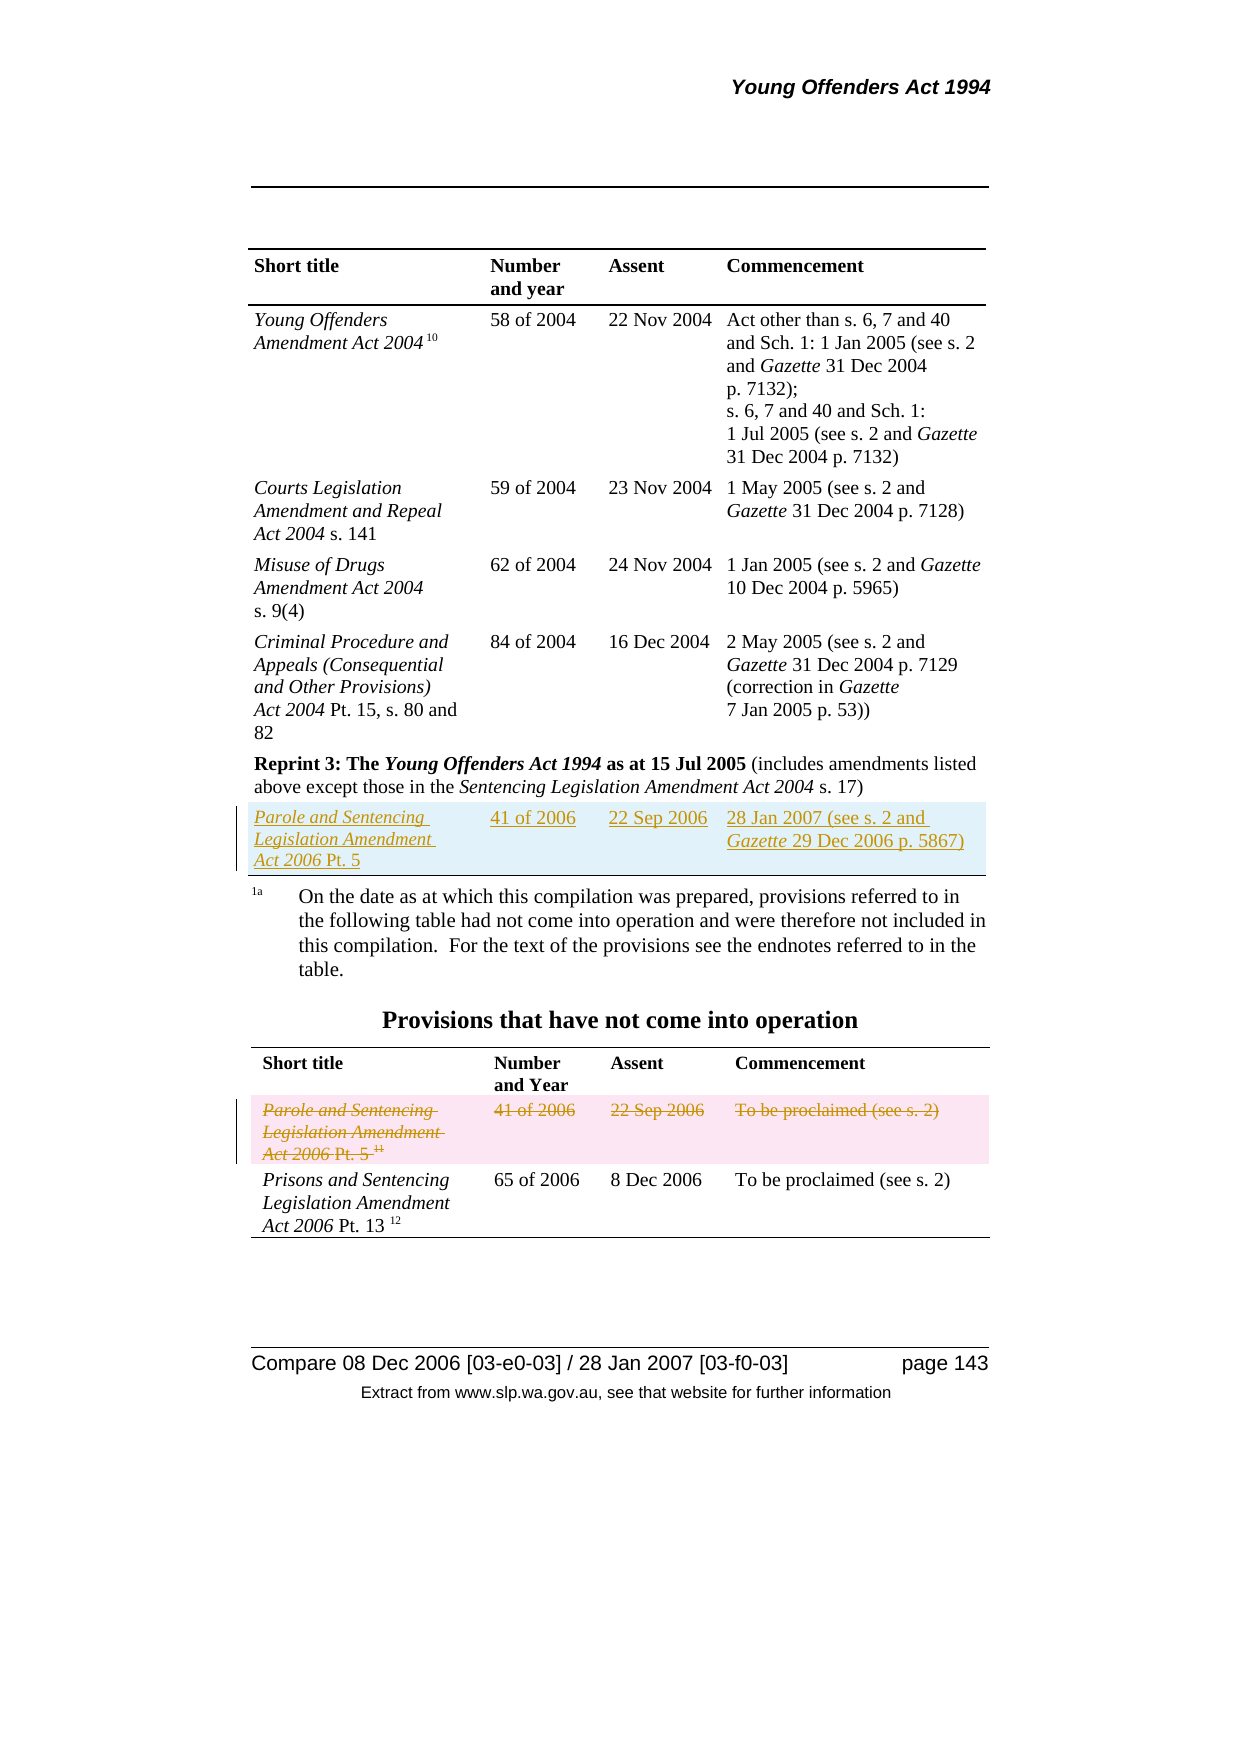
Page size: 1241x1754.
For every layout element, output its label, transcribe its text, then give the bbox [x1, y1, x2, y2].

table_cell 22 Nov 2004 [603, 306, 721, 472]
table_header Assent [599, 1048, 724, 1095]
table_cell 2 May 2005 (see s. 2 and Gazette 31 Dec 2004 p. 7129 (correction in Gazette 7 Jan 2005 p. 53)) [721, 626, 986, 748]
table_cell 84 of 2004 [484, 626, 602, 748]
table_cell 1 Jan 2005 (see s. 2 and Gazette 10 Dec 2004 p. 5965) [721, 549, 986, 626]
table_cell 59 of 2004 [484, 472, 602, 549]
table_cell 58 of 2004 [484, 306, 602, 472]
text 1a On the date as at which this compilation was prepared, provisions referred to in the following table had not come into operation and were therefore not included in this compilation. For the text of the provisions see the endnotes referred to in the table. [251, 884, 989, 981]
table_cell 16 Dec 2004 [603, 626, 721, 748]
table_cell Criminal Procedure and Appeals (Consequential and Other Provisions) Act 2004 Pt. 15, s. 80 and 82 [248, 626, 484, 748]
table_header Commencement [724, 1048, 989, 1095]
table_header Short title [251, 1048, 483, 1095]
table_cell Misuse of Drugs Amendment Act 2004 s. 9(4) [248, 549, 484, 626]
table_header Number and year [484, 250, 602, 304]
table_cell Act other than s. 6, 7 and 40 and Sch. 1: 1 Jan 2005 (see s. 2 and Gazette 31 Dec 2004 p. 7132); s. 6, 7 and 40 and Sch. 1: 1 Jul 2005 (see s. 2 and Gazette 31 Dec 2004 p. 7132) [721, 306, 986, 472]
table_header Number and Year [483, 1048, 599, 1095]
table_cell Prisons and Sentencing Legislation Amendment Act 2006 Pt. 13 12 [251, 1164, 483, 1237]
table_header Commencement [721, 250, 986, 304]
table_header Assent [603, 250, 721, 304]
table_cell Young Offenders Amendment Act 2004 10 [248, 306, 484, 472]
table_cell 62 of 2004 [484, 549, 602, 626]
table_cell Reprint 3: The Young Offenders Act 1994 as at 15 Jul 2005 (includes amendments listed above except those in the Sentencing Legislation Amendment Act 2004 s. 17) [248, 748, 986, 802]
table_cell 8 Dec 2006 [599, 1164, 724, 1237]
table_cell To be proclaimed (see s. 2) [724, 1164, 989, 1237]
table_cell 23 Nov 2004 [603, 472, 721, 549]
table_cell Courts Legislation Amendment and Repeal Act 2004 s. 141 [248, 472, 484, 549]
table_header Short title [248, 250, 484, 304]
subtitle Provisions that have not come into operation [251, 1006, 989, 1034]
table_cell 24 Nov 2004 [603, 549, 721, 626]
table_cell 1 May 2005 (see s. 2 and Gazette 31 Dec 2004 p. 7128) [721, 472, 986, 549]
table_cell 65 of 2006 [483, 1164, 599, 1237]
